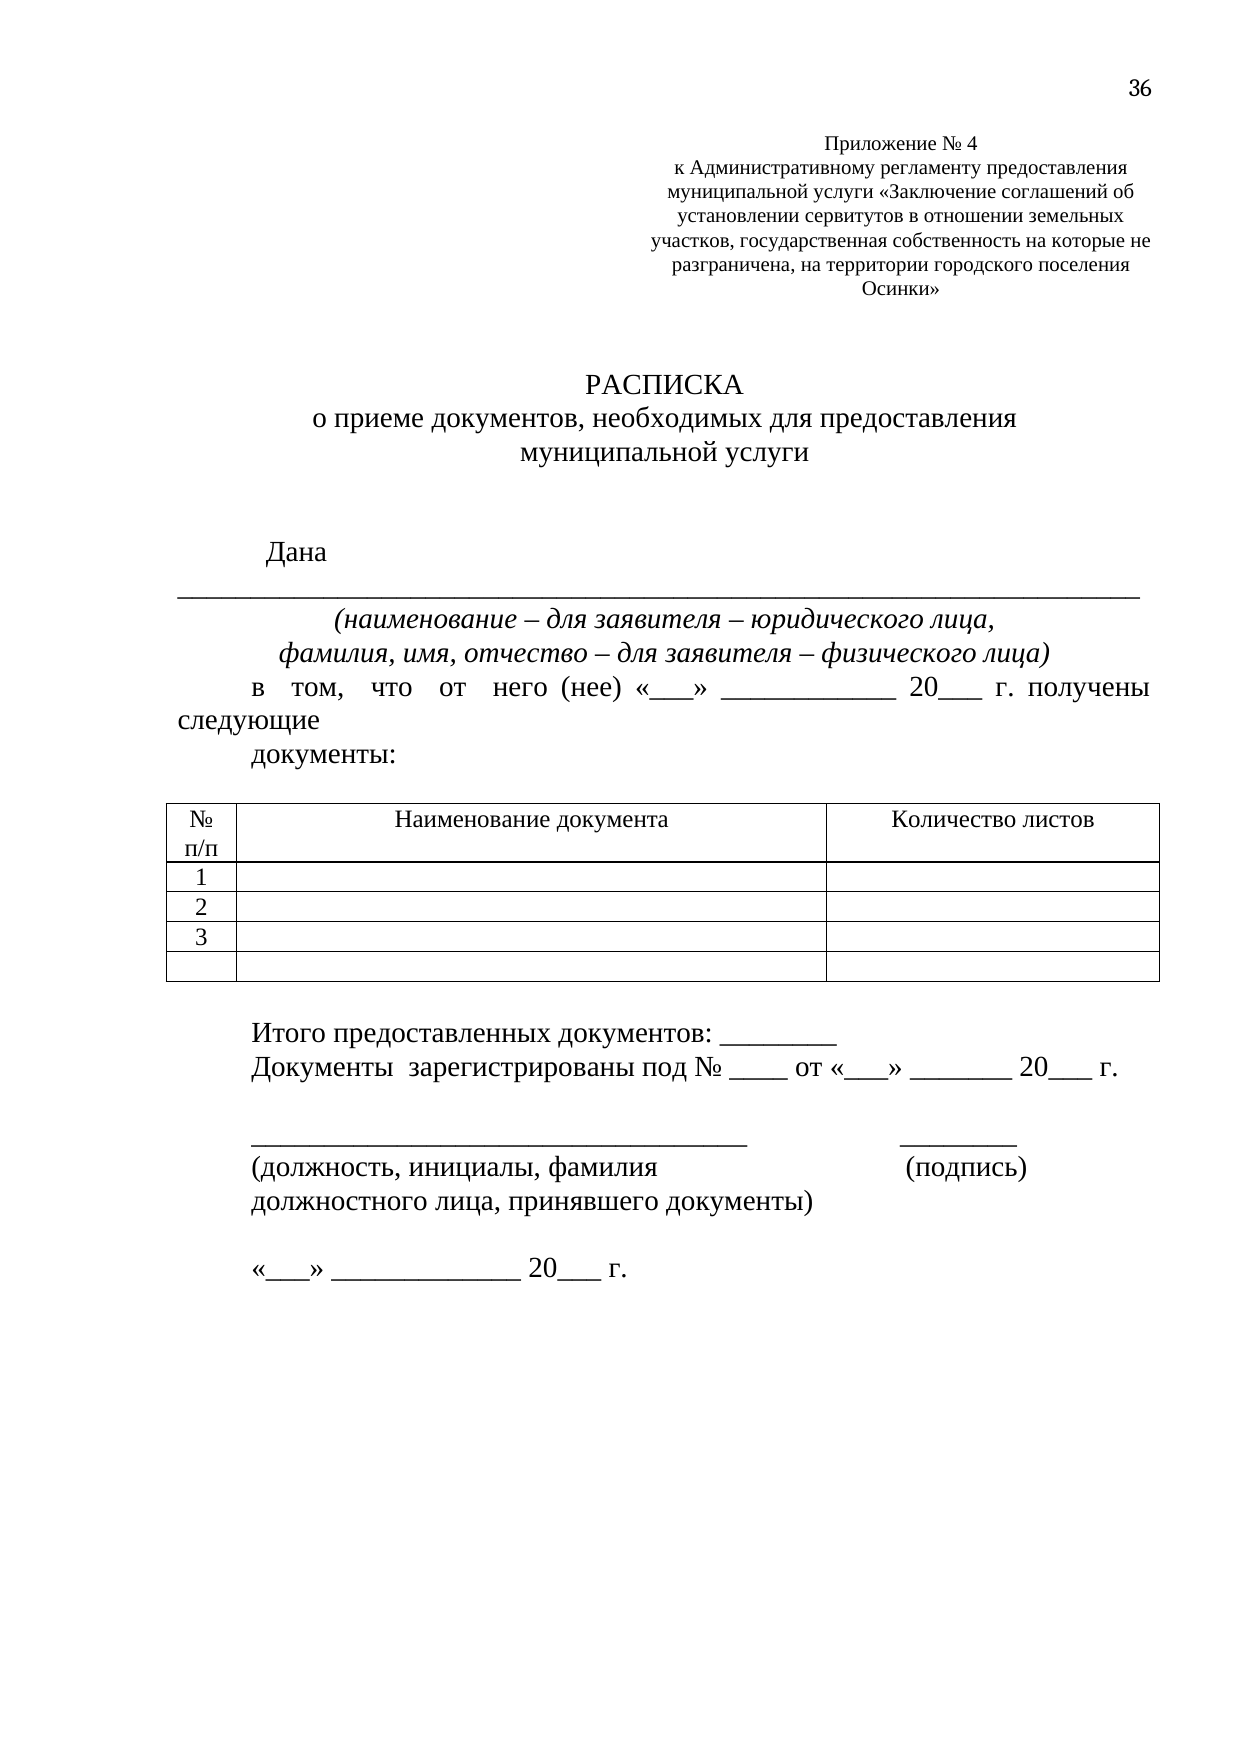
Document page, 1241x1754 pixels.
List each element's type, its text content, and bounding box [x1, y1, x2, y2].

text Итого предоставленных документов: ________ [177, 1015, 1152, 1049]
table_cell [827, 952, 1159, 981]
text фамилия, имя, отчество – для заявителя – физического лица) [177, 635, 1152, 669]
table_cell [237, 863, 826, 891]
table_header Количество листов [827, 804, 1159, 861]
text в том, что от него (нее) «___» ____________ 20___ г. получены следующие [177, 669, 1152, 736]
text Документы зарегистрированы под № ____ от «___» _______ 20___ г. [177, 1049, 1152, 1082]
table_cell [827, 863, 1159, 891]
text к Административному регламенту предоставления муниципальной услуги «Заключение соглашений об установлении сервитутов в отношении земельных участков, государственная собственность на которые не разграничена, на территории городского поселения Осинки» [650, 155, 1152, 300]
text (наименование – для заявителя – юридического лица, [177, 602, 1152, 635]
table_cell 2 [167, 892, 236, 921]
text __________________________________________________________________ [177, 568, 1152, 602]
text РАСПИСКА [177, 367, 1152, 400]
table_cell [827, 892, 1159, 921]
text «___» _____________ 20___ г. [177, 1250, 1152, 1283]
text __________________________________ ________ [177, 1116, 1152, 1149]
text Приложение № 4 [650, 131, 1152, 155]
text муниципальной услуги [177, 434, 1152, 467]
table_cell 1 [167, 863, 236, 891]
table_cell 3 [167, 922, 236, 951]
text Дана [177, 534, 1152, 568]
table_cell [237, 952, 826, 981]
table_cell [167, 952, 236, 981]
table_cell [827, 922, 1159, 951]
table_header Наименование документа [237, 804, 826, 861]
text о приеме документов, необходимых для предоставления [177, 400, 1152, 434]
text должностного лица, принявшего документы) [177, 1183, 1152, 1216]
table_cell [237, 922, 826, 951]
table_cell [237, 892, 826, 921]
text документы: [177, 736, 1152, 769]
text (должность, инициалы, фамилия (подпись) [177, 1149, 1152, 1183]
table_header № п/п [167, 804, 236, 861]
